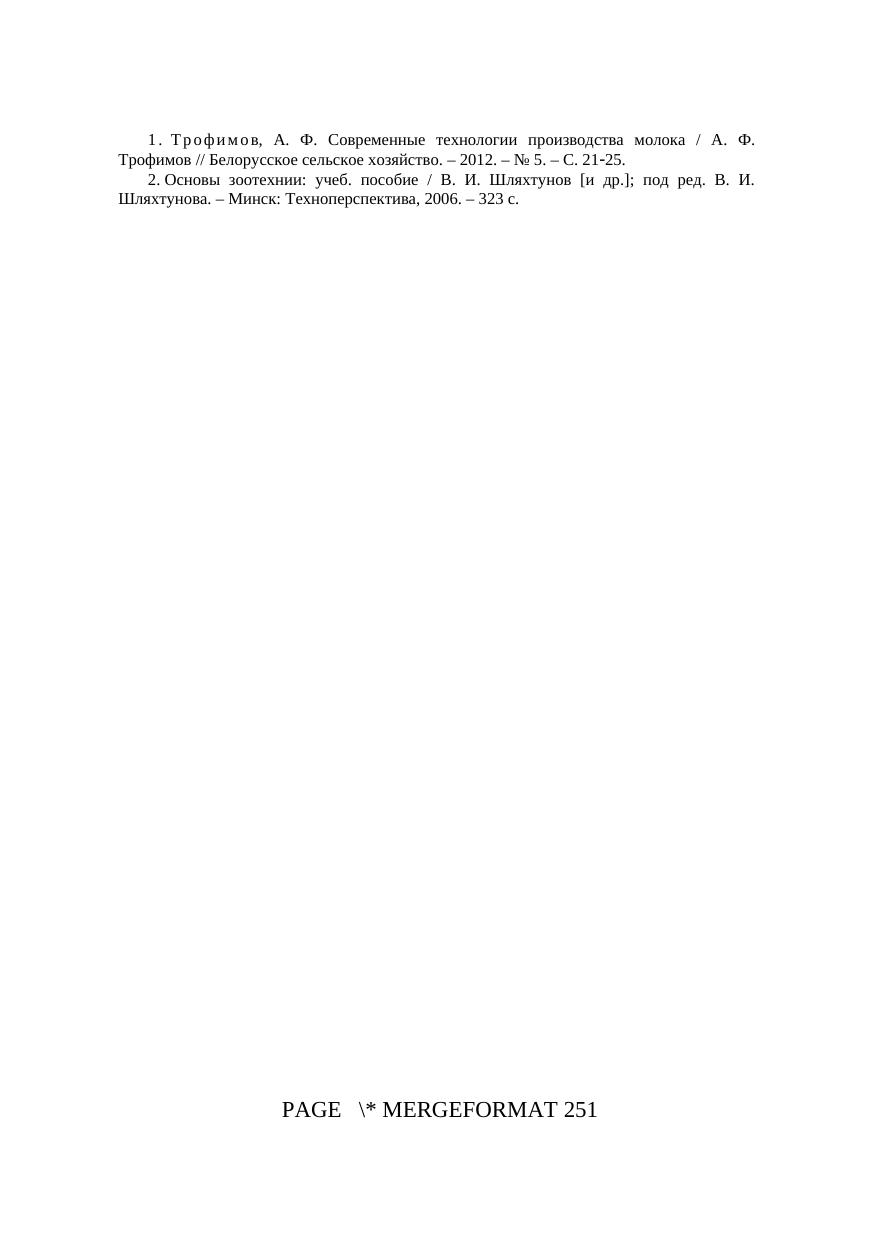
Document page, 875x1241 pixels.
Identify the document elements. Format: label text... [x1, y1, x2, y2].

list Основы зоотехнии: учеб. пособие / В. И. Шляхтунов [и др.]; под ред. В. И. Шляхтунова. – Минск: Техноперспектива, 2006. – 323 с. [118, 169, 756, 208]
list Трофимов, А. Ф. Современные технологии производства молока / А. Ф. Трофимов // Белорусское сельское хозяйство. – 2012. – № 5. – С. 2125. [118, 130, 756, 169]
